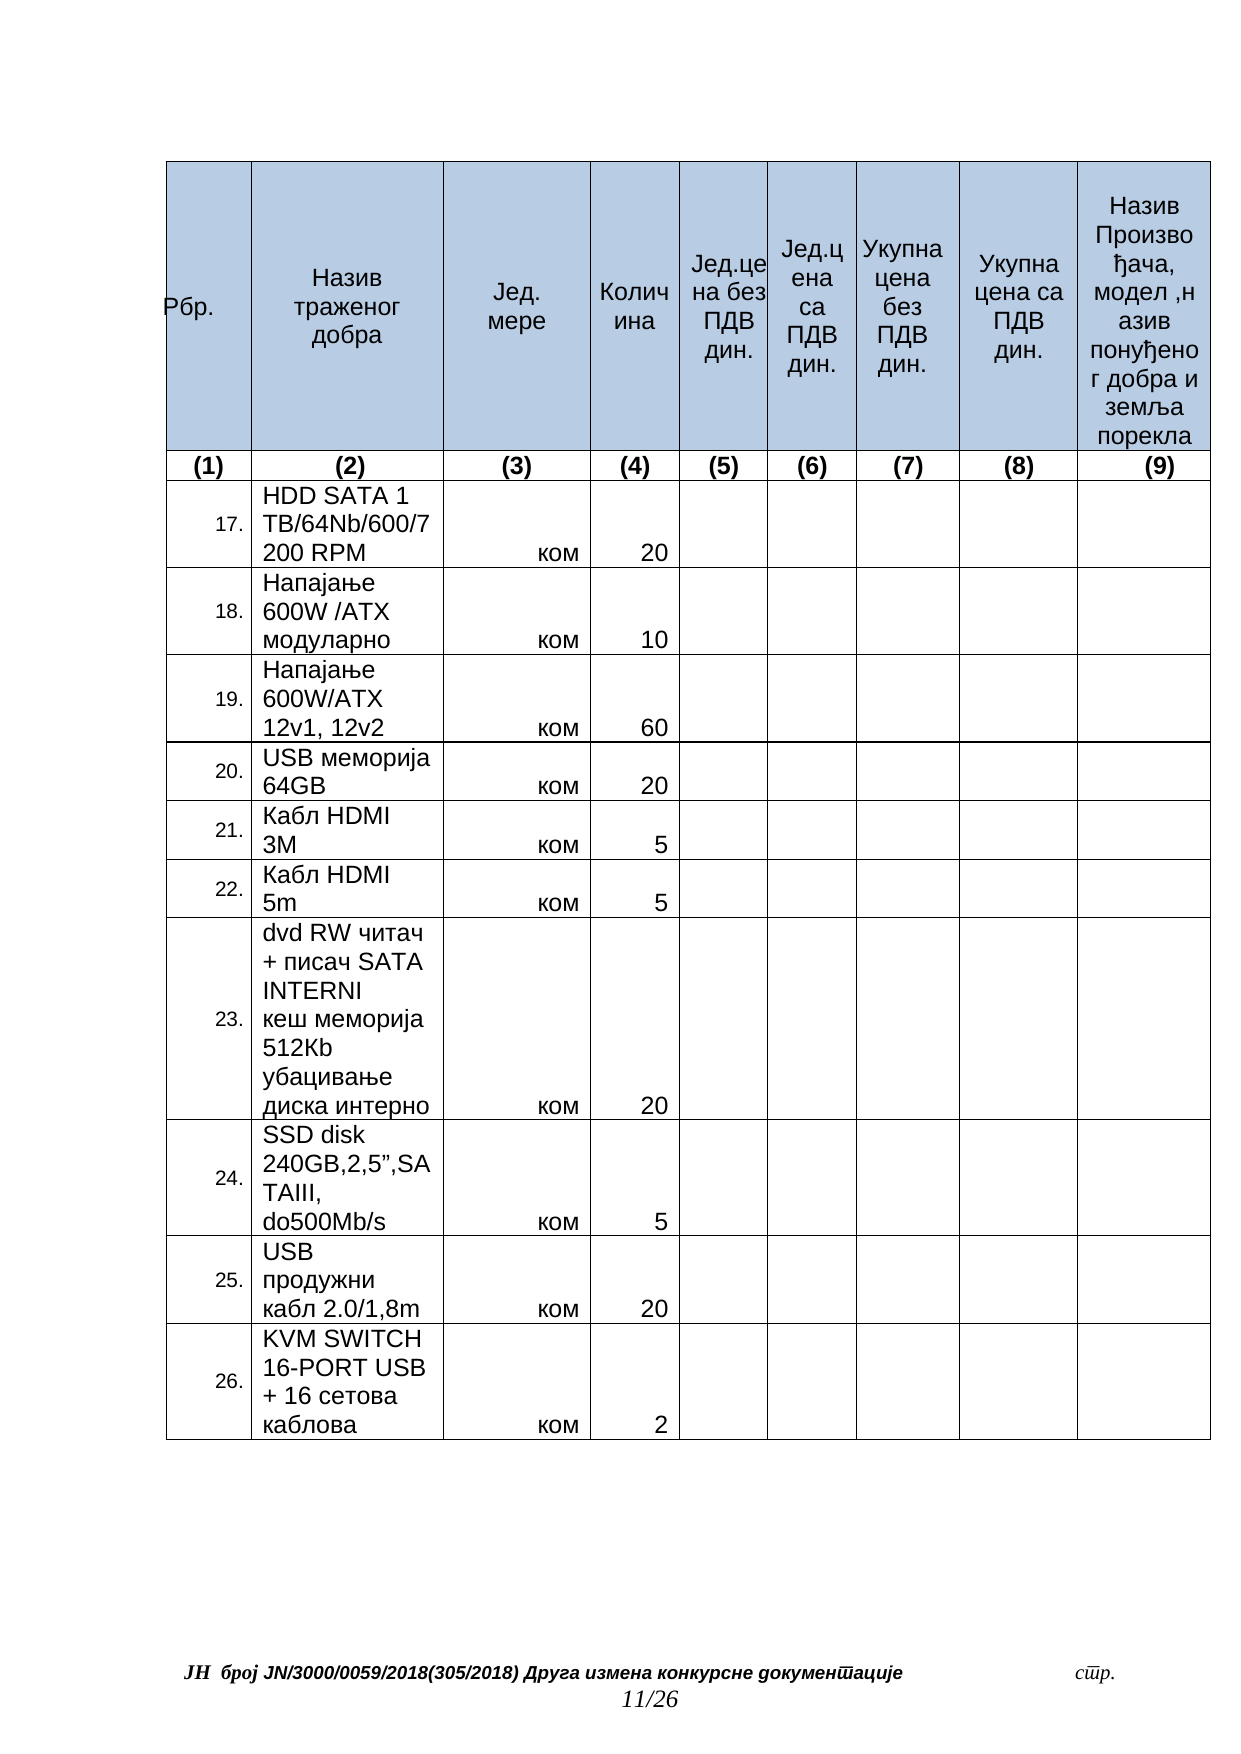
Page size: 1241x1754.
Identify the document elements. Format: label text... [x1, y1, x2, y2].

table_cell [768, 1120, 856, 1235]
table_cell [167, 481, 251, 567]
table_cell [768, 801, 856, 858]
table_cell [167, 743, 251, 800]
table_cell ком [444, 1120, 590, 1235]
table_cell [960, 918, 1077, 1119]
table_header Јед.цена без ПДВ дин. [680, 162, 767, 450]
table_cell [680, 655, 767, 741]
table_cell [680, 743, 767, 800]
table_cell ком [444, 1324, 590, 1439]
table_cell [857, 1120, 959, 1235]
table_cell ком [444, 568, 590, 654]
table_cell [1078, 1120, 1210, 1235]
table_cell Напајање 600W /ATX модуларно [252, 568, 443, 654]
table_cell Напајање 600W/ATX 12v1, 12v2 [252, 655, 443, 741]
table_cell 20 [591, 743, 679, 800]
table_cell [680, 918, 767, 1119]
table_header Укупна цена без ПДВ дин. [857, 162, 959, 450]
table_cell [857, 918, 959, 1119]
table_cell [960, 1324, 1077, 1439]
table_cell [1078, 481, 1210, 567]
table_cell 60 [591, 655, 679, 741]
table_cell (2) [252, 451, 443, 479]
table_cell Кабл HDMI 5m [252, 860, 443, 917]
table_header Количина [591, 162, 679, 450]
table_cell [857, 1236, 959, 1323]
table_cell SSD disk 240GB,2,5”,SATAIII, do500Mb/s [252, 1120, 443, 1235]
table_cell [680, 801, 767, 858]
table_cell [1078, 860, 1210, 917]
table_cell [167, 1324, 251, 1439]
table_cell 20 [591, 918, 679, 1119]
table_cell [857, 568, 959, 654]
table_cell [768, 1324, 856, 1439]
table_header Укупна цена са ПДВ дин. [960, 162, 1077, 450]
table_cell [167, 860, 251, 917]
table_cell 20 [591, 481, 679, 567]
table_cell 5 [591, 1120, 679, 1235]
table_cell [167, 801, 251, 858]
table_header Назив Произвођача, модел ,назив понуђеног добра и земља порекла [1078, 162, 1210, 450]
table_header Јед.цена са ПДВ дин. [768, 162, 856, 450]
table_cell [960, 1236, 1077, 1323]
table_header Рбр. [167, 162, 251, 450]
table_cell ком [444, 801, 590, 858]
table_cell 2 [591, 1324, 679, 1439]
table_cell [768, 655, 856, 741]
table_cell (3) [444, 451, 590, 479]
table_cell 20 [591, 1236, 679, 1323]
table_cell [960, 743, 1077, 800]
table_cell 5 [591, 801, 679, 858]
table_cell [167, 1236, 251, 1323]
table_cell dvd RW читач + писач SATA INTERNI кеш меморија 512Кb убацивање диска интерно [252, 918, 443, 1119]
table_cell [768, 743, 856, 800]
table_cell USB продужни кабл 2.0/1,8m [252, 1236, 443, 1323]
table_cell [680, 568, 767, 654]
table_cell [768, 568, 856, 654]
table_cell [960, 481, 1077, 567]
table_cell [960, 1120, 1077, 1235]
table_cell [680, 1324, 767, 1439]
table_cell [768, 481, 856, 567]
table_cell ком [444, 743, 590, 800]
table_cell (8) [960, 451, 1077, 479]
table_cell [1078, 1236, 1210, 1323]
table_cell [680, 481, 767, 567]
table_cell [960, 568, 1077, 654]
table_cell KVM SWITCH 16-PORT USB + 16 сетова каблова [252, 1324, 443, 1439]
table_cell USB меморија 64GB [252, 743, 443, 800]
table_cell (9) [1078, 451, 1210, 479]
table_cell (6) [768, 451, 856, 479]
table_cell (4) [591, 451, 679, 479]
table_cell (5) [680, 451, 767, 479]
table_header Јед. мере [444, 162, 590, 450]
table_cell Кабл HDMI 3M [252, 801, 443, 858]
table_cell [1078, 918, 1210, 1119]
table_cell [857, 860, 959, 917]
table_cell [768, 860, 856, 917]
table_cell [857, 655, 959, 741]
table_cell ком [444, 918, 590, 1119]
table_cell (1) [167, 451, 251, 479]
table_cell [960, 860, 1077, 917]
table_cell [167, 1120, 251, 1235]
table_cell HDD SATA 1 TB/64Nb/600/7200 RPM [252, 481, 443, 567]
table_cell ком [444, 860, 590, 917]
table_cell ком [444, 655, 590, 741]
table_header Назив траженог добра [252, 162, 443, 450]
table_cell [857, 481, 959, 567]
table_cell [680, 1120, 767, 1235]
table_cell [1078, 801, 1210, 858]
table_cell [1078, 655, 1210, 741]
table_cell 10 [591, 568, 679, 654]
table_cell ком [444, 481, 590, 567]
table_cell [167, 568, 251, 654]
table_cell 5 [591, 860, 679, 917]
table_cell [1078, 743, 1210, 800]
table_cell [1078, 568, 1210, 654]
table_cell [680, 1236, 767, 1323]
table_cell [960, 801, 1077, 858]
table_cell [768, 918, 856, 1119]
table_cell [857, 743, 959, 800]
table_cell [960, 655, 1077, 741]
table_cell (7) [857, 451, 959, 479]
table_cell [167, 918, 251, 1119]
table_cell [167, 655, 251, 741]
table_cell [680, 860, 767, 917]
table_cell ком [444, 1236, 590, 1323]
table_cell [1078, 1324, 1210, 1439]
table_cell [768, 1236, 856, 1323]
table_cell [857, 801, 959, 858]
table_cell [857, 1324, 959, 1439]
